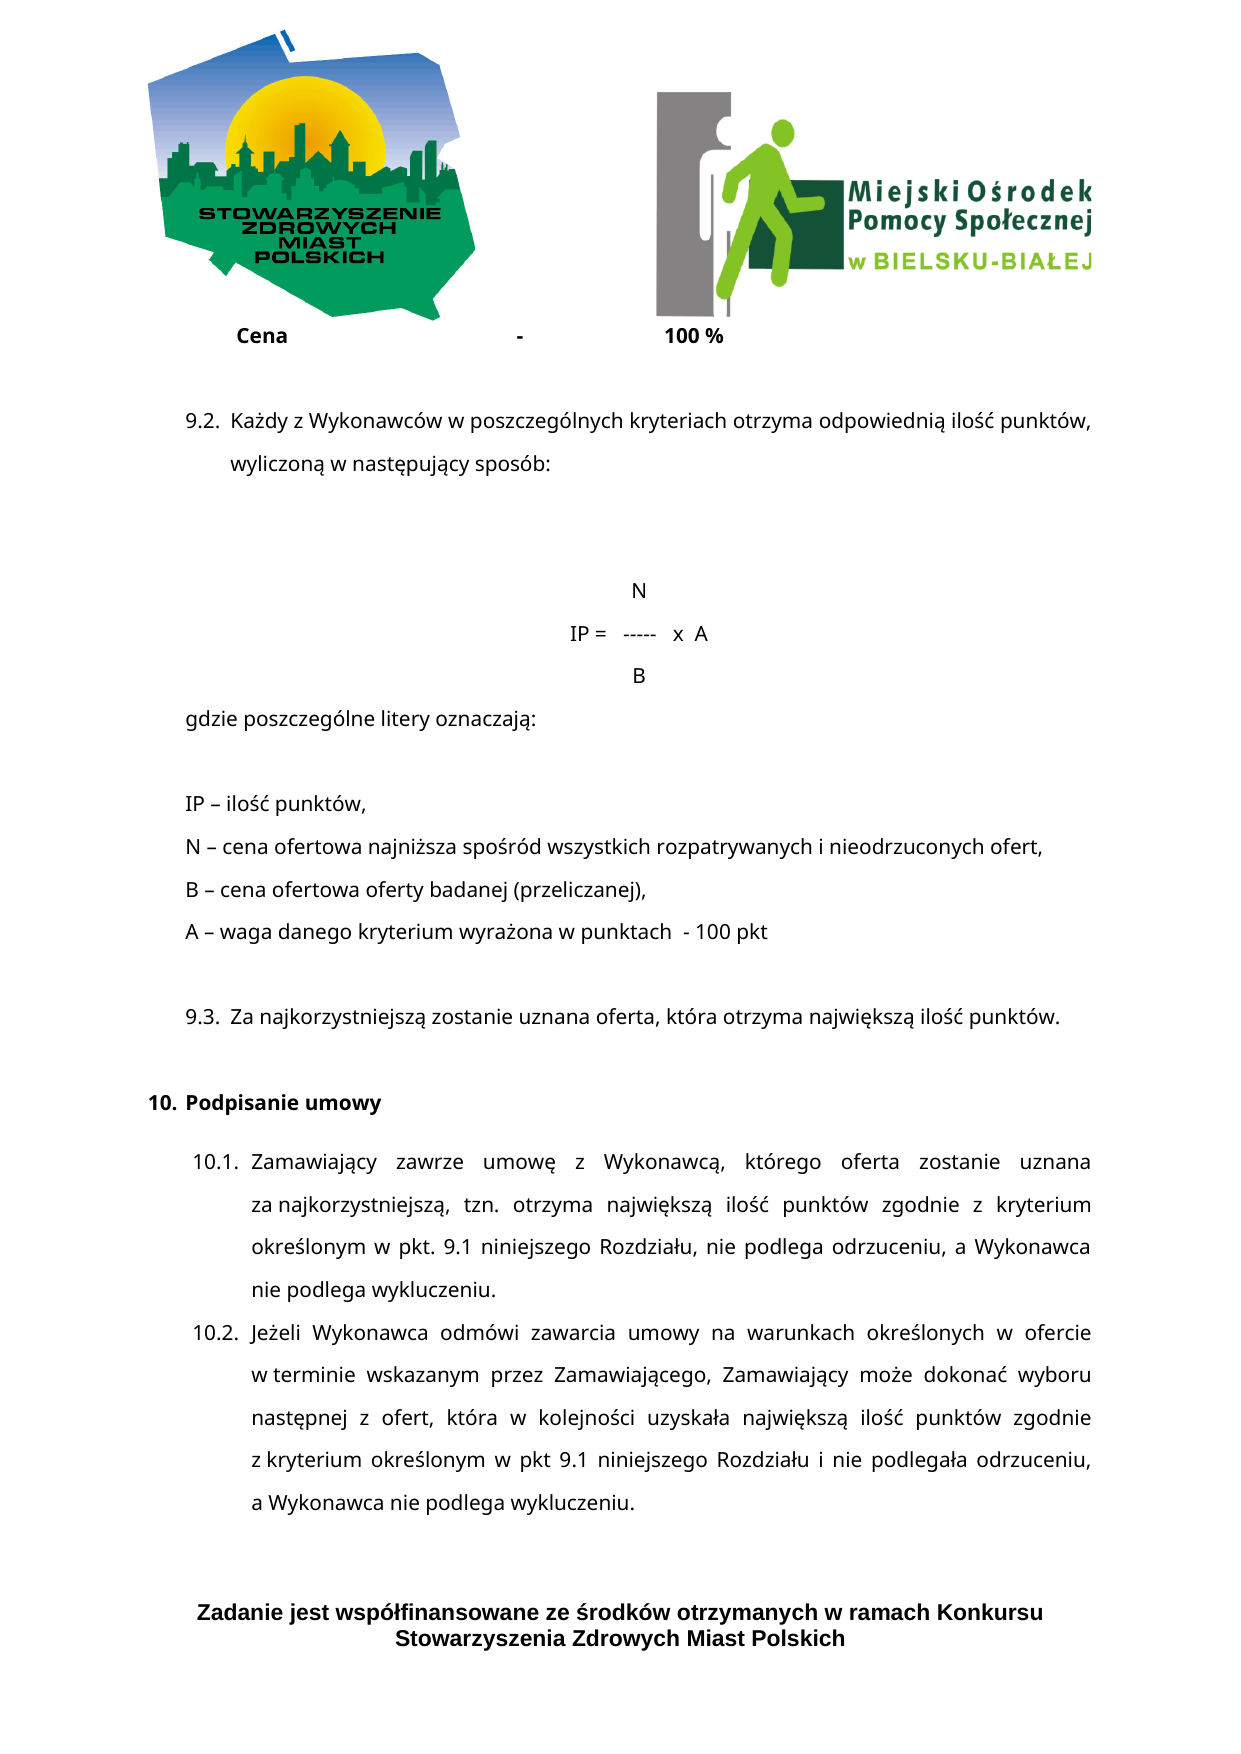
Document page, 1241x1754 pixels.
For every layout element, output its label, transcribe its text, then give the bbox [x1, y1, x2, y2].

text Cena - 100 % [236, 321, 1093, 349]
text B [185, 662, 1093, 690]
list Zamawiający zawrze umowę z Wykonawcą, którego oferta zostanie uznana za najkorzystniejszą, tzn. otrzyma największą ilość punktów zgodnie z kryterium określonym w pkt. 9.1 niniejszego Rozdziału, nie podlega odrzuceniu, a Wykonawca nie podlega wykluczeniu. [192, 1147, 1093, 1303]
list Jeżeli Wykonawca odmówi zawarcia umowy na warunkach określonych w ofercie w terminie wskazanym przez Zamawiającego, Zamawiający może dokonać wyboru następnej z ofert, która w kolejności uzyskała największą ilość punktów zgodnie z kryterium określonym w pkt 9.1 niniejszego Rozdziału i nie podlegała odrzuceniu, a Wykonawca nie podlega wykluczeniu. [192, 1318, 1093, 1517]
text IP – ilość punktów, [185, 789, 1093, 818]
picture [147, 29, 475, 321]
picture [656, 92, 1092, 321]
list Każdy z Wykonawców w poszczególnych kryteriach otrzyma odpowiednią ilość punktów, wyliczoną w następujący sposób: [185, 406, 1093, 477]
text IP = ----- x A [185, 619, 1093, 647]
list Za najkorzystniejszą zostanie uznana oferta, która otrzyma największą ilość punktów. [185, 1002, 1093, 1031]
list Podpisanie umowy [148, 1088, 1093, 1116]
text gdzie poszczególne litery oznaczają: [185, 704, 1093, 733]
text N – cena ofertowa najniższa spośród wszystkich rozpatrywanych i nieodrzuconych ofert, [185, 832, 1093, 861]
text N [185, 576, 1093, 605]
text B – cena ofertowa oferty badanej (przeliczanej), [185, 875, 1093, 903]
text A – waga danego kryterium wyrażona w punktach - 100 pkt [185, 917, 1093, 946]
